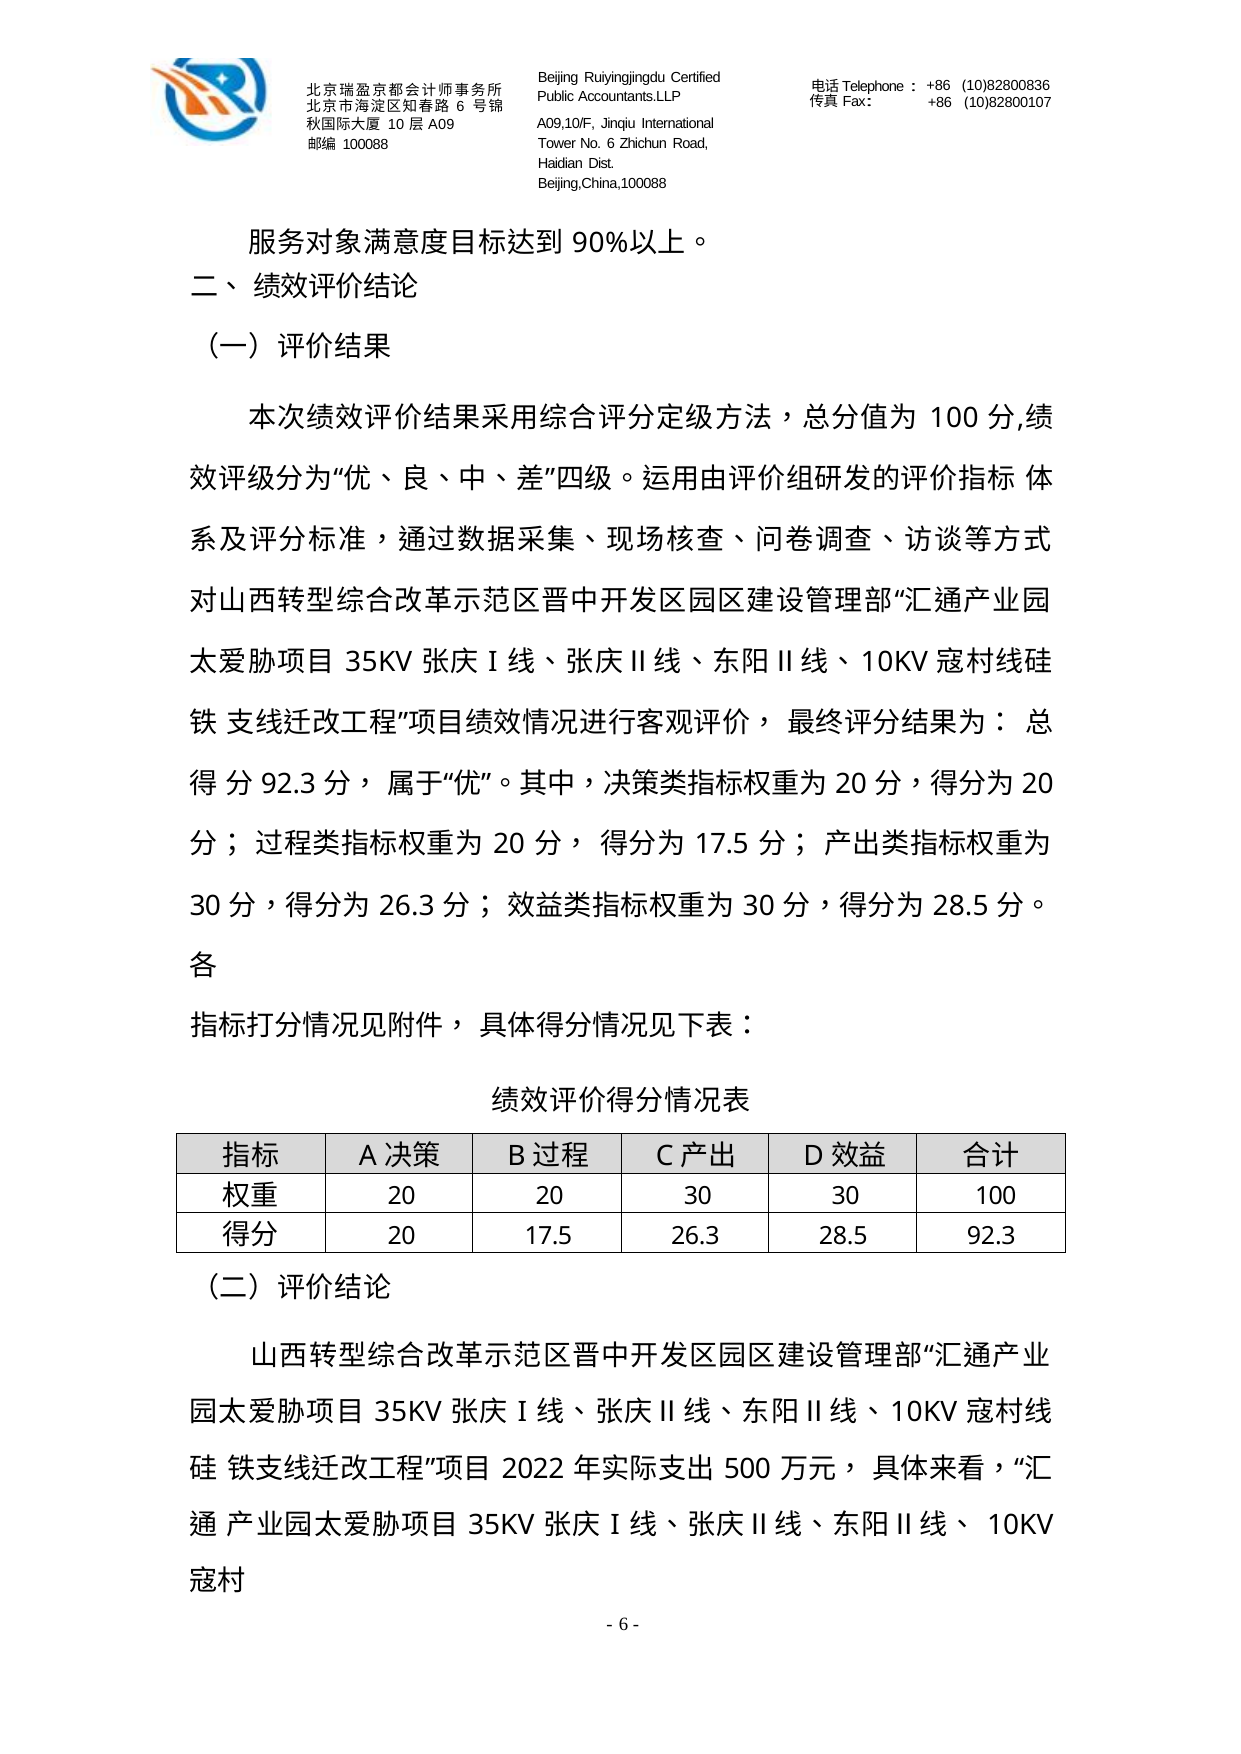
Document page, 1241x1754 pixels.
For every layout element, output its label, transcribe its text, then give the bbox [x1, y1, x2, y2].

table_cell 20 [326, 1174, 472, 1212]
table_cell 30 [769, 1174, 916, 1212]
text 服务对象满意度目标达到 90%以上。 [248, 223, 1066, 259]
text 二、 绩效评价结论 [190, 278, 1066, 328]
text 本次绩效评价结果采用综合评分定级方法，总分值为 100 分,绩 效评级分为“优、良、中、差”四级。运用由评价组研发的评价指标 体系及评分标准，通过数据采集、现场核查、问卷调查、访谈等方式 对山西转型综合改革示范区晋中开发区园区建设管理部“汇通产业园 太爱胁项目 35KV 张庆 I 线、张庆Ⅱ线、东阳Ⅱ线、10KV 寇村线硅铁 支线迁改工程”项目绩效情况进行客观评价， 最终评分结果为： 总得 分 92.3 分， 属于“优”。其中，决策类指标权重为 20 分，得分为 20 分； 过程类指标权重为 20 分， 得分为 17.5 分； 产出类指标权重为 30 分，得分为 26.3 分； 效益类指标权重为 30 分，得分为 28.5 分。各 [189, 397, 1053, 984]
text （二）评价结论 [191, 1269, 1066, 1304]
table_header 合计 [917, 1134, 1065, 1173]
text A09,10/F, Jinqiu International Tower No. 6 Zhichun Road, Haidian Dist. Beijing,China,100088 [537, 114, 755, 191]
text （一）评价结果 [191, 328, 1066, 363]
table_header A 决策 [326, 1134, 472, 1173]
picture [150, 58, 272, 146]
text +86 (10)82800836 +86 (10)82800107 [926, 77, 1052, 111]
table_header D 效益 [769, 1134, 916, 1173]
table_cell 100 [917, 1174, 1065, 1212]
table_header 指标 [177, 1134, 325, 1173]
table_cell 92.3 [917, 1213, 1065, 1252]
table_cell 26.3 [622, 1213, 768, 1252]
table_cell 17.5 [473, 1213, 621, 1252]
table_header B 过程 [473, 1134, 621, 1173]
table_cell 权重 [177, 1174, 325, 1212]
text 邮编 100088 [307, 137, 526, 152]
table_cell 20 [473, 1174, 621, 1212]
text 山西转型综合改革示范区晋中开发区园区建设管理部“汇通产业 园太爱胁项目 35KV 张庆 I 线、张庆Ⅱ线、东阳Ⅱ线、10KV 寇村线硅 铁支线迁改工程”项目 2022 年实际支出 500 万元， 具体来看，“汇通 产业园太爱胁项目 35KV 张庆 I 线、张庆Ⅱ线、东阳Ⅱ线、 10KV 寇村 [189, 1335, 1053, 1599]
table_cell 30 [622, 1174, 768, 1212]
table_cell 得分 [177, 1213, 325, 1252]
text 电话 Telephone : 传真 Fax: [809, 79, 918, 111]
table_cell 28.5 [769, 1213, 916, 1252]
text 北京瑞盈京都会计师事务所 北京市海淀区知春路 6 号锦 秋国际大厦 10 层 A09 [306, 81, 503, 133]
table_header C 产出 [622, 1134, 768, 1173]
text 指标打分情况见附件， 具体得分情况见下表： [190, 1007, 1066, 1042]
table_cell 20 [326, 1213, 472, 1252]
text 绩效评价得分情况表 [491, 1082, 1066, 1118]
text Beijing Ruiyingjingdu Certified Public Accountants.LLP [537, 69, 761, 104]
